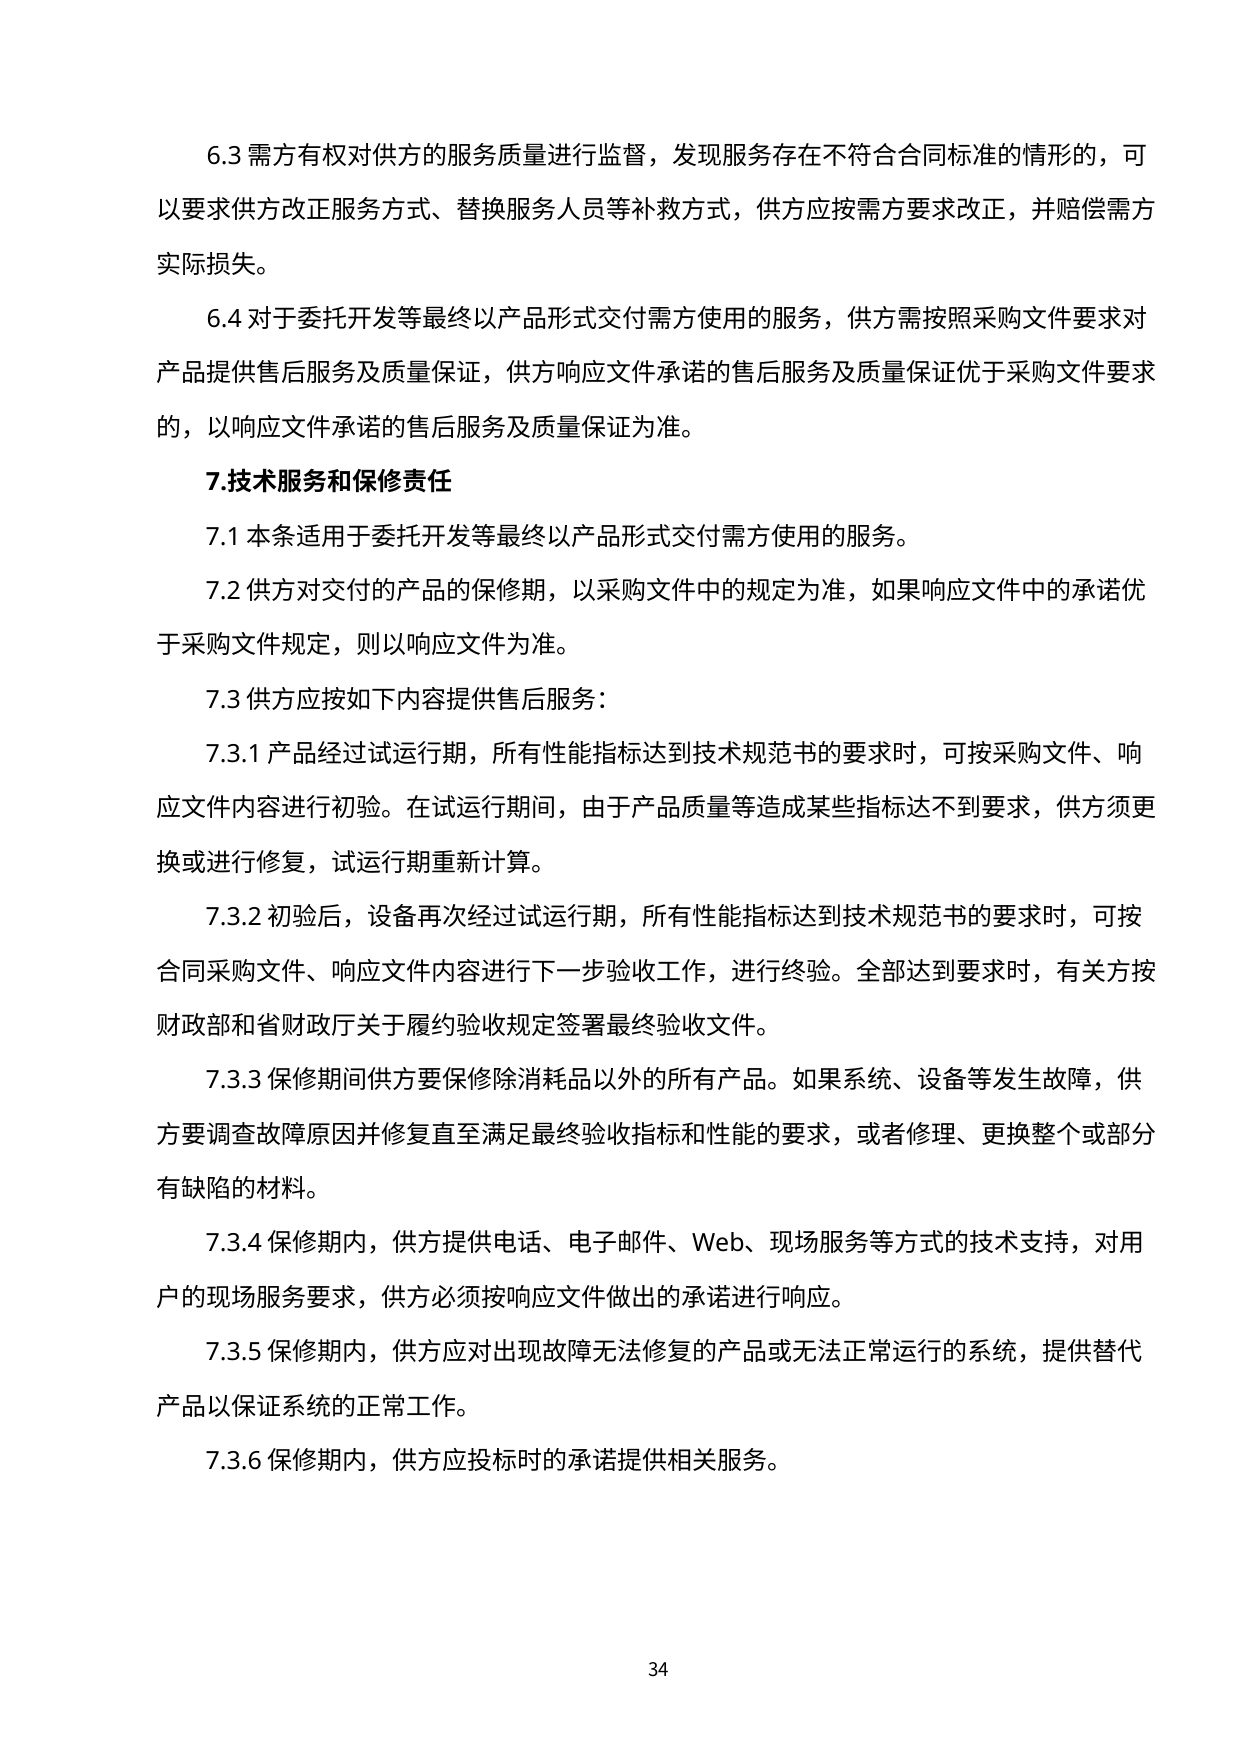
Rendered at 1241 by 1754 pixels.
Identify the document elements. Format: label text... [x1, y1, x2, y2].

text 7.3供方应按如下内容提供售后服务： [156, 679, 1161, 715]
text 7.技术服务和保修责任 [156, 462, 1161, 498]
text 7.2供方对交付的产品的保修期，以采购文件中的规定为准，如果响应文件中的承诺优于采购文件规定，则以响应文件为准。 [156, 570, 1161, 661]
text 7.3.1产品经过试运行期，所有性能指标达到技术规范书的要求时，可按采购文件、响应文件内容进行初验。在试运行期间，由于产品质量等造成某些指标达不到要求，供方须更换或进行修复，试运行期重新计算。 [156, 733, 1161, 878]
text 6.3需方有权对供方的服务质量进行监督，发现服务存在不符合合同标准的情形的，可以要求供方改正服务方式、替换服务人员等补救方式，供方应按需方要求改正，并赔偿需方实际损失。 [156, 135, 1161, 280]
text 7.3.2初验后，设备再次经过试运行期，所有性能指标达到技术规范书的要求时，可按合同采购文件、响应文件内容进行下一步验收工作，进行终验。全部达到要求时，有关方按财政部和省财政厅关于履约验收规定签署最终验收文件。 [156, 897, 1161, 1042]
text 7.3.3保修期间供方要保修除消耗品以外的所有产品。如果系统、设备等发生故障，供方要调查故障原因并修复直至满足最终验收指标和性能的要求，或者修理、更换整个或部分有缺陷的材料。 [156, 1060, 1161, 1205]
text 6.4对于委托开发等最终以产品形式交付需方使用的服务，供方需按照采购文件要求对产品提供售后服务及质量保证，供方响应文件承诺的售后服务及质量保证优于采购文件要求的，以响应文件承诺的售后服务及质量保证为准。 [156, 298, 1161, 443]
text 7.3.4保修期内，供方提供电话、电子邮件、Web、现场服务等方式的技术支持，对用户的现场服务要求，供方必须按响应文件做出的承诺进行响应。 [156, 1223, 1161, 1313]
text 7.1本条适用于委托开发等最终以产品形式交付需方使用的服务。 [156, 516, 1161, 552]
text 7.3.5保修期内，供方应对出现故障无法修复的产品或无法正常运行的系统，提供替代产品以保证系统的正常工作。 [156, 1332, 1161, 1422]
text 7.3.6保修期内，供方应投标时的承诺提供相关服务。 [156, 1440, 1161, 1477]
